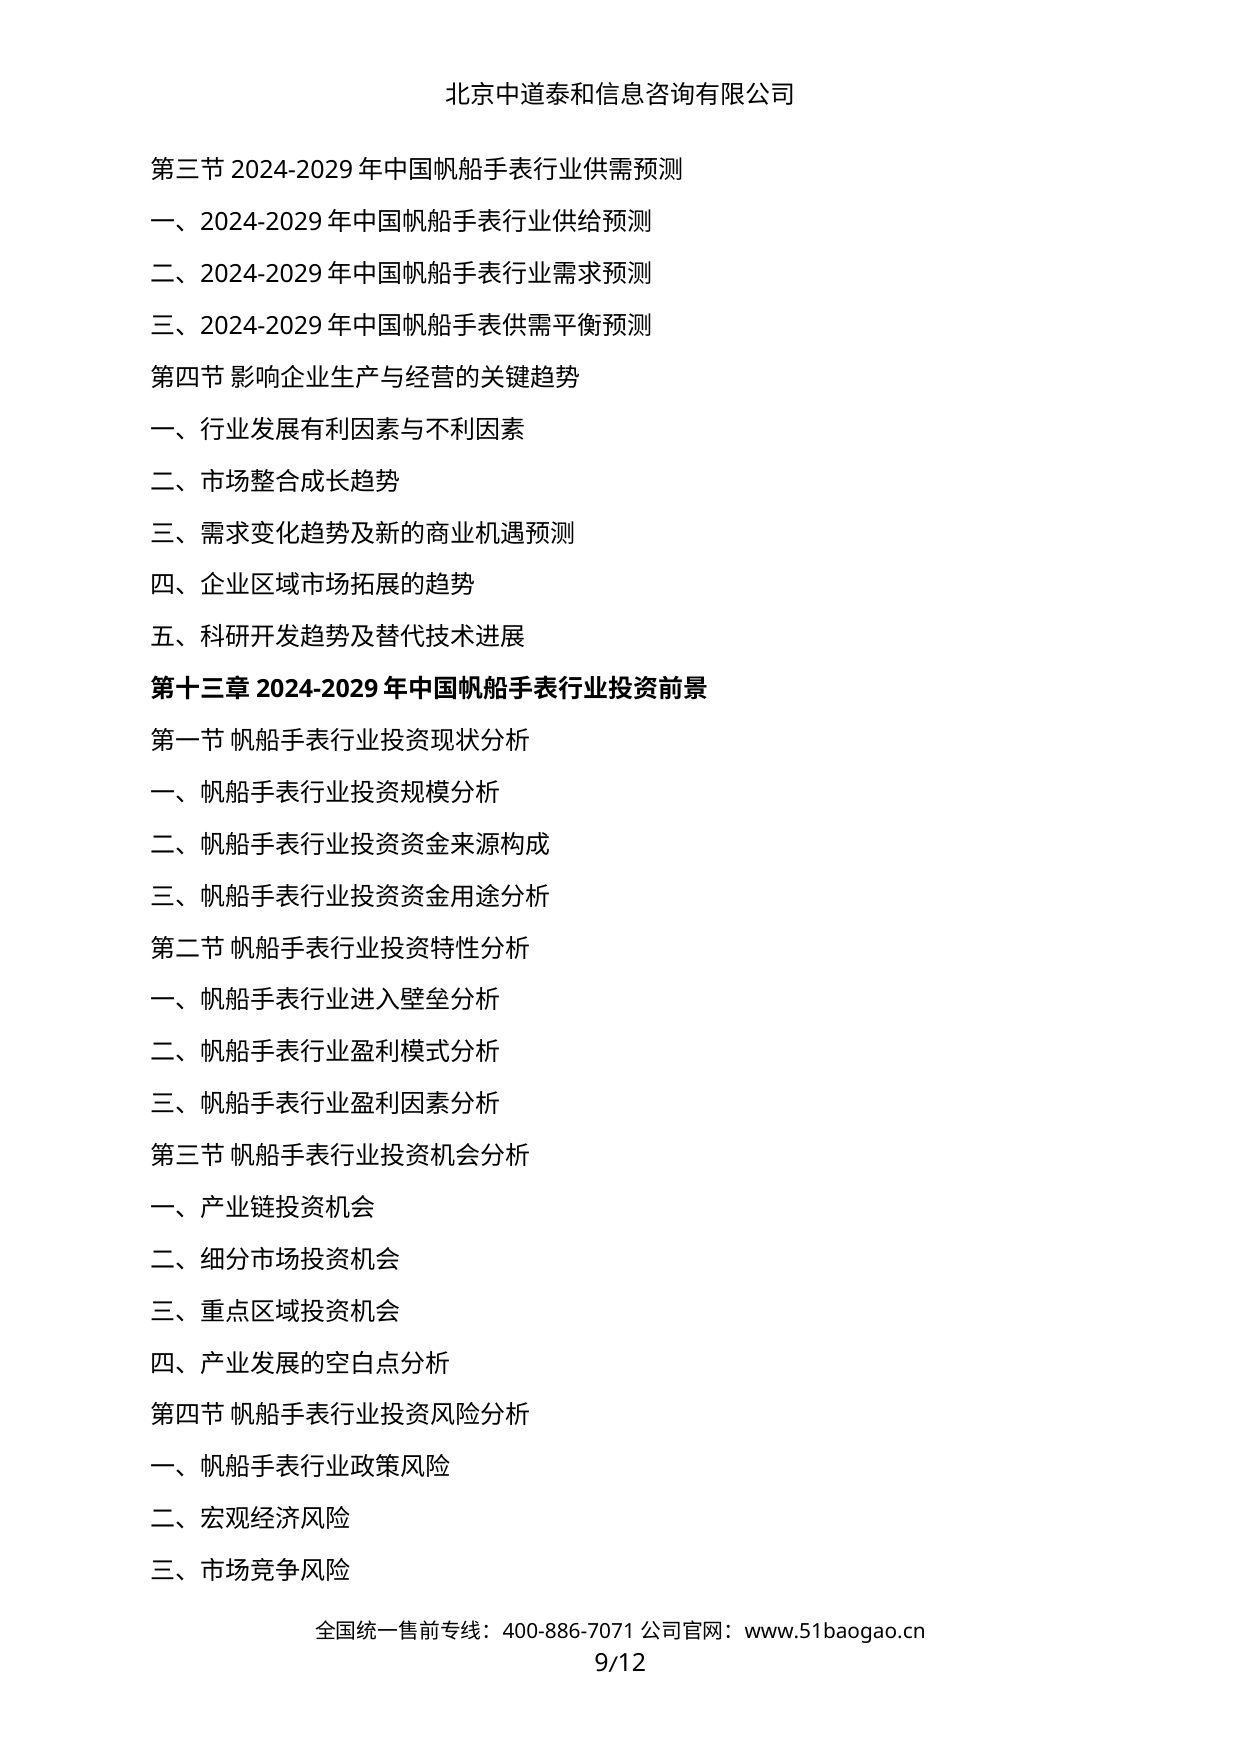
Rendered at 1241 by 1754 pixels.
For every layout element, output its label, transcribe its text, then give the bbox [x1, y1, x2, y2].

text 一、帆船手表行业政策风险 [150, 1447, 1090, 1483]
text 三、重点区域投资机会 [150, 1291, 1090, 1327]
text 第三节 帆船手表行业投资机会分析 [150, 1136, 1090, 1172]
text 一、2024-2029年中国帆船手表行业供给预测 [150, 202, 1090, 238]
text 四、企业区域市场拓展的趋势 [150, 565, 1090, 601]
text 第二节 帆船手表行业投资特性分析 [150, 928, 1090, 964]
text 二、市场整合成长趋势 [150, 461, 1090, 497]
text 二、2024-2029年中国帆船手表行业需求预测 [150, 254, 1090, 290]
text 第四节 影响企业生产与经营的关键趋势 [150, 357, 1090, 394]
text 二、帆船手表行业盈利模式分析 [150, 1032, 1090, 1068]
text 三、帆船手表行业投资资金用途分析 [150, 876, 1090, 912]
text 一、产业链投资机会 [150, 1187, 1090, 1224]
text 二、宏观经济风险 [150, 1499, 1090, 1535]
text 第四节 帆船手表行业投资风险分析 [150, 1395, 1090, 1431]
text 第一节 帆船手表行业投资现状分析 [150, 721, 1090, 757]
text 一、帆船手表行业进入壁垒分析 [150, 980, 1090, 1016]
text 五、科研开发趋势及替代技术进展 [150, 617, 1090, 653]
text 三、市场竞争风险 [150, 1551, 1090, 1587]
text 三、2024-2029年中国帆船手表供需平衡预测 [150, 306, 1090, 342]
text 第十三章 2024-2029年中国帆船手表行业投资前景 [150, 669, 1090, 705]
text 二、细分市场投资机会 [150, 1239, 1090, 1276]
text 一、帆船手表行业投资规模分析 [150, 772, 1090, 809]
text 三、需求变化趋势及新的商业机遇预测 [150, 513, 1090, 549]
text 二、帆船手表行业投资资金来源构成 [150, 824, 1090, 861]
text 三、帆船手表行业盈利因素分析 [150, 1084, 1090, 1120]
text 第三节 2024-2029年中国帆船手表行业供需预测 [150, 150, 1090, 186]
text 一、行业发展有利因素与不利因素 [150, 409, 1090, 446]
text 四、产业发展的空白点分析 [150, 1343, 1090, 1379]
